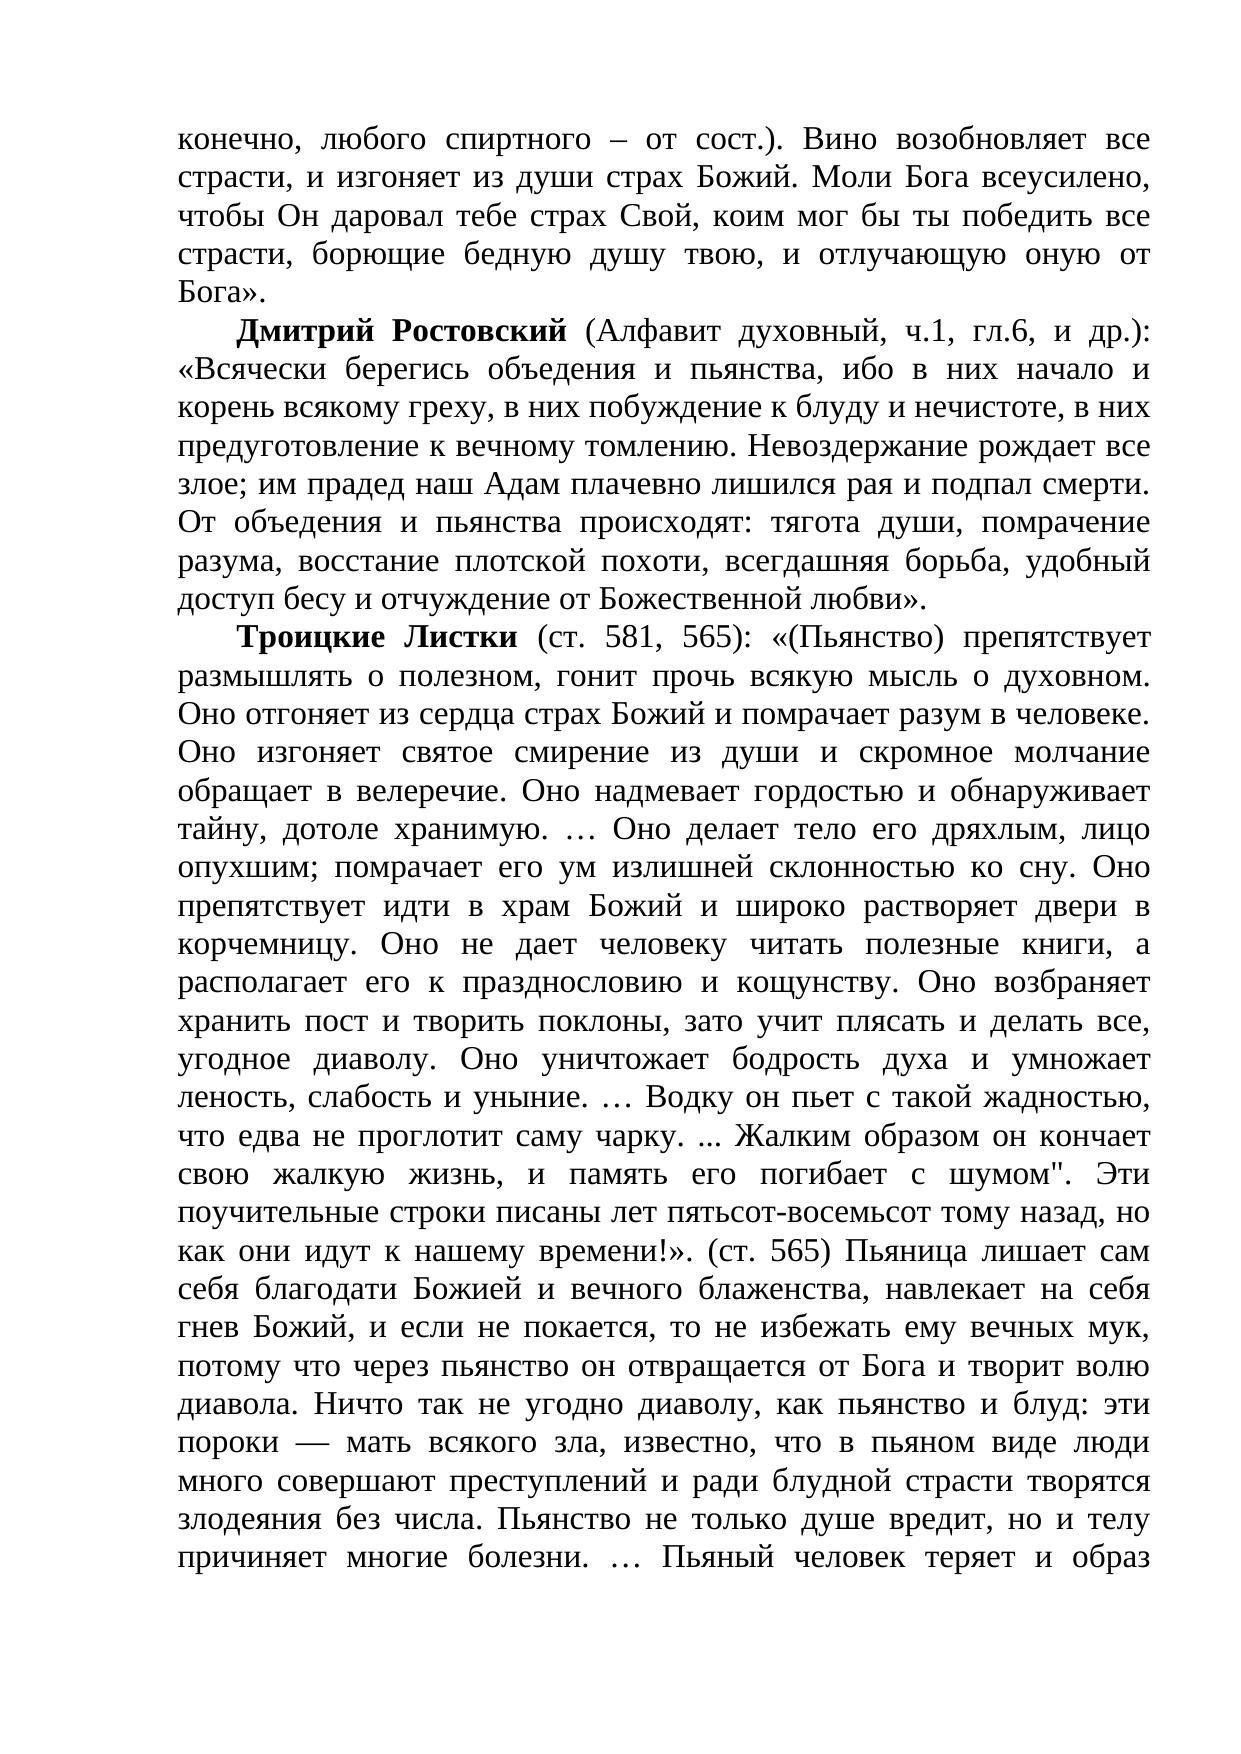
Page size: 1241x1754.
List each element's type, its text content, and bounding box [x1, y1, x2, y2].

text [177, 616, 1152, 1575]
text Дмитрий Ростовский (Алфавит духовный, ч.1, гл.6, и др.): «Всячески берегись объедения и пьянства, ибо в них начало и корень всякому греху, в них побуждение к блуду и нечистоте, в них предуготовление к вечному томлению. Невоздержание рождает все злое; им прадед наш Адам плачевно лишился рая и подпал смерти. От объедения и пьянства происходят: тягота души, помрачение разума, восстание плотской похоти, всегдашняя борьба, удобный доступ бесу и отчуждение от Божественной любви». [177, 310, 1152, 616]
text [177, 118, 1152, 310]
